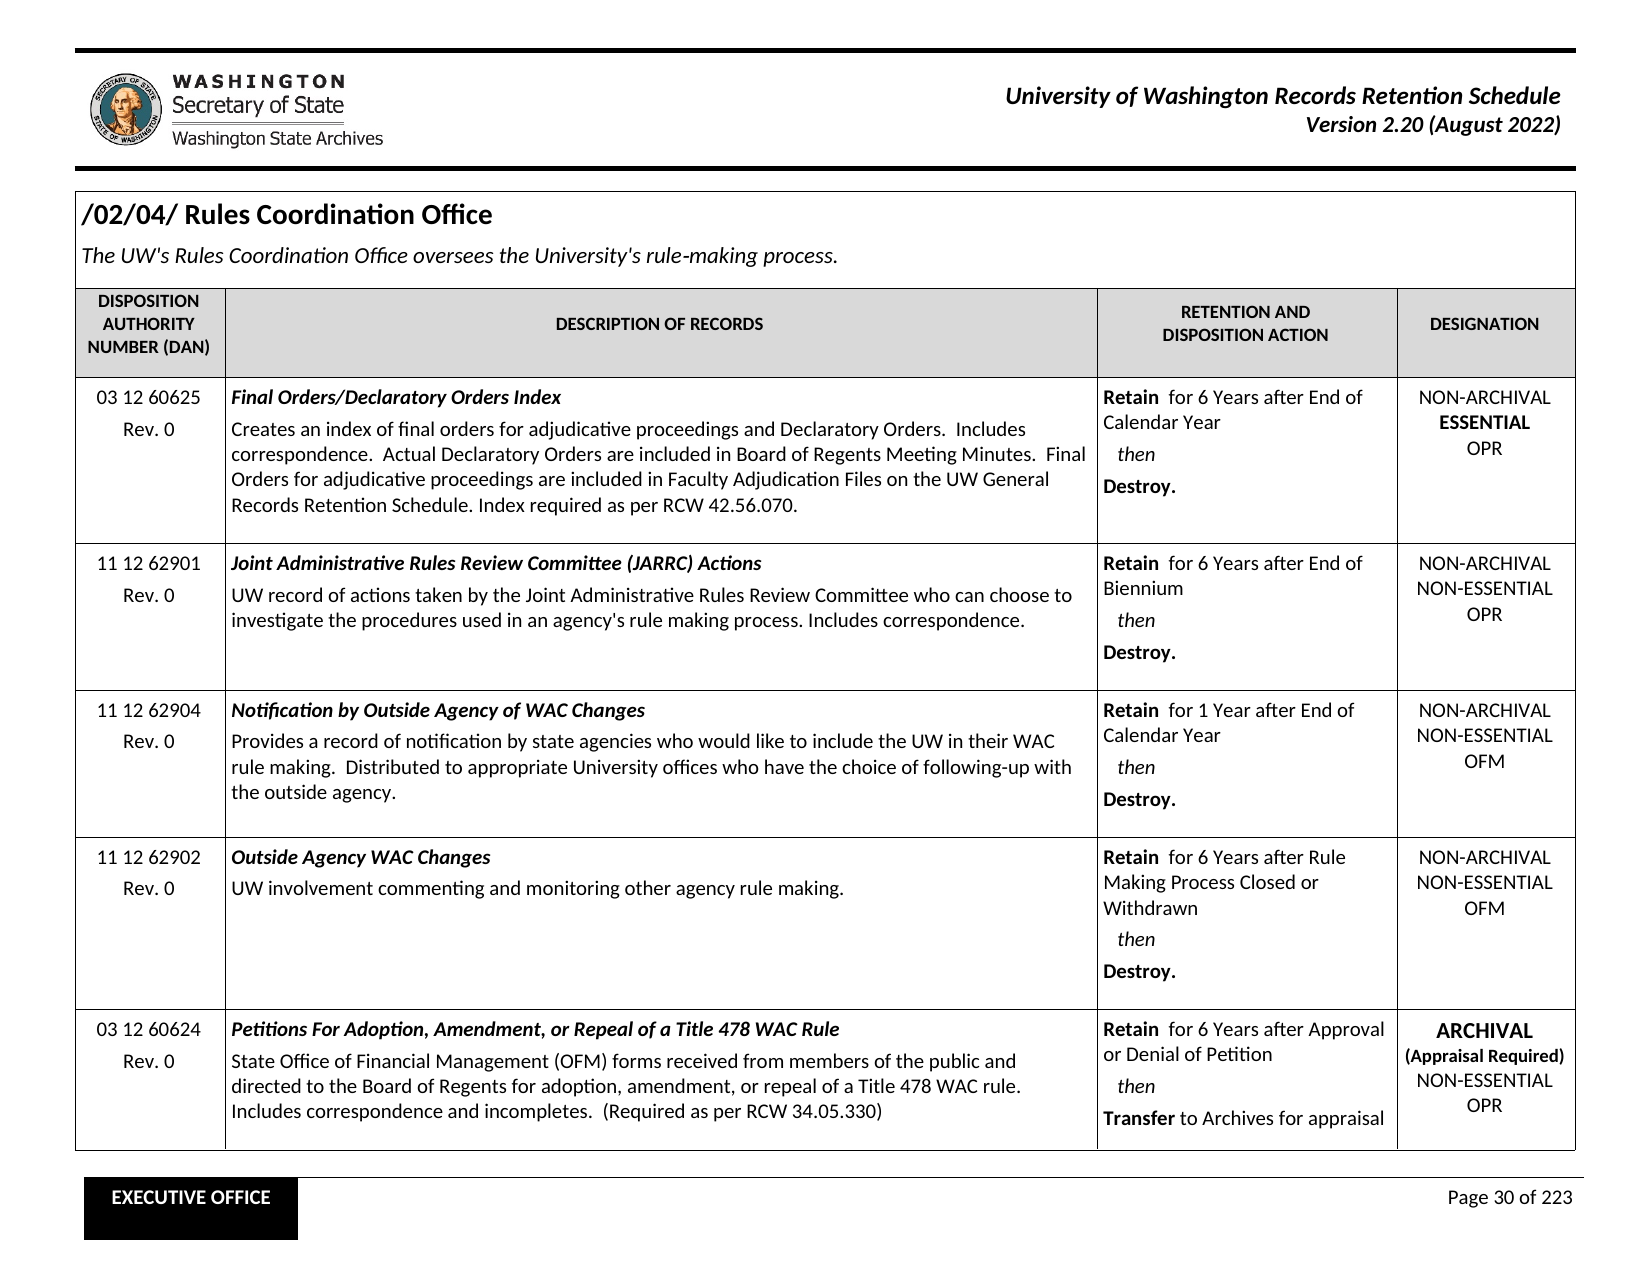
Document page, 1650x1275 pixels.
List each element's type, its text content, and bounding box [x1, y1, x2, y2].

table_header /02/04/ Rules Coordination Office The UW's Rules Coordination Office oversees the University's rule‐making process. [76, 192, 1575, 288]
table_cell Retain for 6 Years after End of Biennium then Destroy. [1098, 544, 1397, 690]
table_cell Retain for 6 Years after End of Calendar Year then Destroy. [1098, 378, 1397, 543]
table_cell NON-ARCHIVAL NON-ESSENTIAL OFM [1398, 691, 1575, 837]
table_cell Outside Agency WAC Changes UW involvement commenting and monitoring other agency rule making. [226, 838, 1097, 1009]
table_cell Final Orders/Declaratory Orders Index Creates an index of final orders for adjudicative proceedings and Declaratory Orders. Includes correspondence. Actual Declaratory Orders are included in Board of Regents Meeting Minutes. Final Orders for adjudicative proceedings are included in Faculty Adjudication Files on the UW General Records Retention Schedule. Index required as per RCW 42.56.070. [226, 378, 1097, 543]
table_cell NON-ARCHIVAL NON-ESSENTIAL OFM [1398, 838, 1575, 1009]
table_cell DESCRIPTION OF RECORDS [226, 289, 1097, 377]
table_cell Retain for 1 Year after End of Calendar Year then Destroy. [1098, 691, 1397, 837]
table_cell 11 12 62904 Rev. 0 [76, 691, 225, 837]
table_cell 03 12 60624 Rev. 0 [76, 1010, 225, 1149]
table_cell 03 12 60625 Rev. 0 [76, 378, 225, 543]
table_cell Retain for 6 Years after Approval or Denial of Petition then Transfer to Archives for appraisal and selective retention [1098, 1010, 1397, 1149]
table_cell NON-ARCHIVAL ESSENTIAL OPR [1398, 378, 1575, 543]
table_cell 11 12 62902 Rev. 0 [76, 838, 225, 1009]
table_cell DISPOSITION AUTHORITY NUMBER (DAN) [76, 289, 225, 377]
table_cell 11 12 62901 Rev. 0 [76, 544, 225, 690]
table_cell ARCHIVAL (Appraisal Required) NON-ESSENTIAL OPR [1398, 1010, 1575, 1149]
table_cell Joint Administrative Rules Review Committee (JARRC) Actions UW record of actions taken by the Joint Administrative Rules Review Committee who can choose to investigate the procedures used in an agency's rule making process. Includes correspondence. [226, 544, 1097, 690]
table_cell NON-ARCHIVAL NON-ESSENTIAL OPR [1398, 544, 1575, 690]
table_cell Retain for 6 Years after Rule Making Process Closed or Withdrawn then Destroy. [1098, 838, 1397, 1009]
table_cell DESIGNATION [1398, 289, 1575, 377]
picture [86, 53, 403, 164]
table_cell RETENTION AND DISPOSITION ACTION [1098, 289, 1397, 377]
table_cell Notification by Outside Agency of WAC Changes Provides a record of notification by state agencies who would like to include the UW in their WAC rule making. Distributed to appropriate University offices who have the choice of following-up with the outside agency. [226, 691, 1097, 837]
